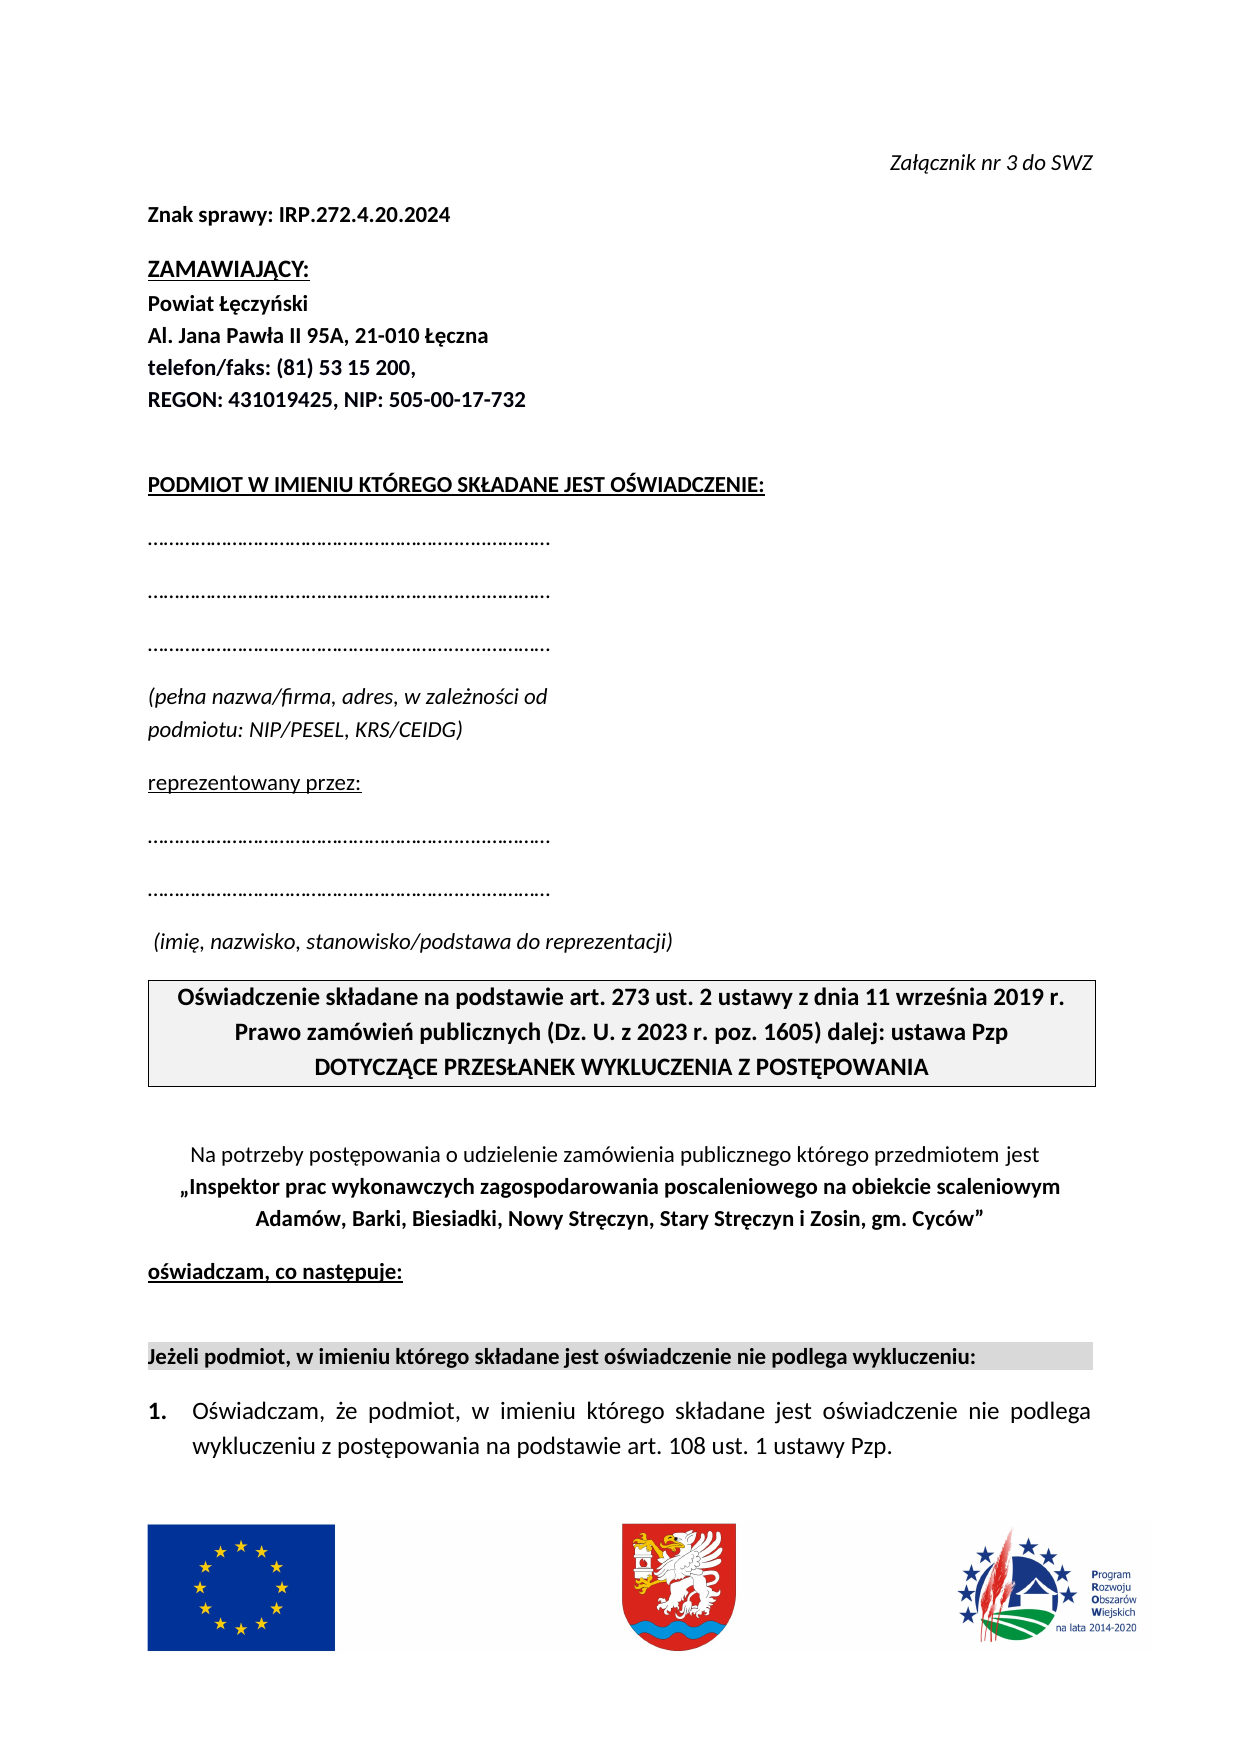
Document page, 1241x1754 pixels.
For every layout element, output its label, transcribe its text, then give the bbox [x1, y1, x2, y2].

text Znak sprawy: IRP.272.4.20.2024 [148, 201, 1093, 229]
text telefon/faks: (81) 53 15 200, [148, 353, 1093, 381]
list Oświadczam, że podmiot, w imieniu którego składane jest oświadczenie nie podlega wykluczeniu z postępowania na podstawie art. 108 ust. 1 ustawy Pzp. [148, 1395, 1093, 1461]
text Powiat Łęczyński [148, 289, 1093, 317]
text (pełna nazwa/firma, adres, w zależności od podmiotu: NIP/PESEL, KRS/CEIDG) [148, 682, 621, 743]
text (imię, nazwisko, stanowisko/podstawa do reprezentacji) [148, 927, 1093, 955]
text REGON: 431019425, NIP: 505-00-17-732 [148, 385, 1093, 413]
text …………………………………………………..…..………… [148, 821, 651, 849]
text ZAMAWIAJĄCY: [148, 254, 1093, 284]
text Jeżeli podmiot, w imieniu którego składane jest oświadczenie nie podlega wykluczeniu: [148, 1342, 1093, 1370]
text oświadczam, co następuje: [148, 1257, 1093, 1285]
text PODMIOT W IMIENIU KTÓREGO SKŁADANE JEST OŚWIADCZENIE: [148, 470, 1093, 498]
text Al. Jana Pawła II 95A, 21-010 Łęczna [148, 321, 1093, 349]
text reprezentowany przez: [148, 768, 1093, 796]
text …………………………………………………..…..………… [148, 629, 651, 657]
text Na potrzeby postępowania o udzielenie zamówienia publicznego którego przedmiotem jest „Inspektor prac wykonawczych zagospodarowania poscaleniowego na obiekcie scaleniowym Adamów, Barki, Biesiadki, Nowy Stręczyn, Stary Stręczyn i Zosin, gm. Cyców” [148, 1140, 1093, 1232]
text …………………………………………………..…..………… [148, 874, 651, 902]
table_header Oświadczenie składane na podstawie art. 273 ust. 2 ustawy z dnia 11 września 2019 r. Prawo zamówień publicznych (Dz. U. z 2023 r. poz. 1605) dalej: ustawa Pzp DOTYCZĄCE PRZESŁANEK WYKLUCZENIA Z POSTĘPOWANIA [149, 981, 1095, 1086]
text …………………………………………………..…..………… [148, 523, 651, 551]
text …………………………………………………..…..………… [148, 576, 651, 604]
text Załącznik nr 3 do SWZ [148, 148, 1093, 176]
picture [147, 1521, 1151, 1653]
